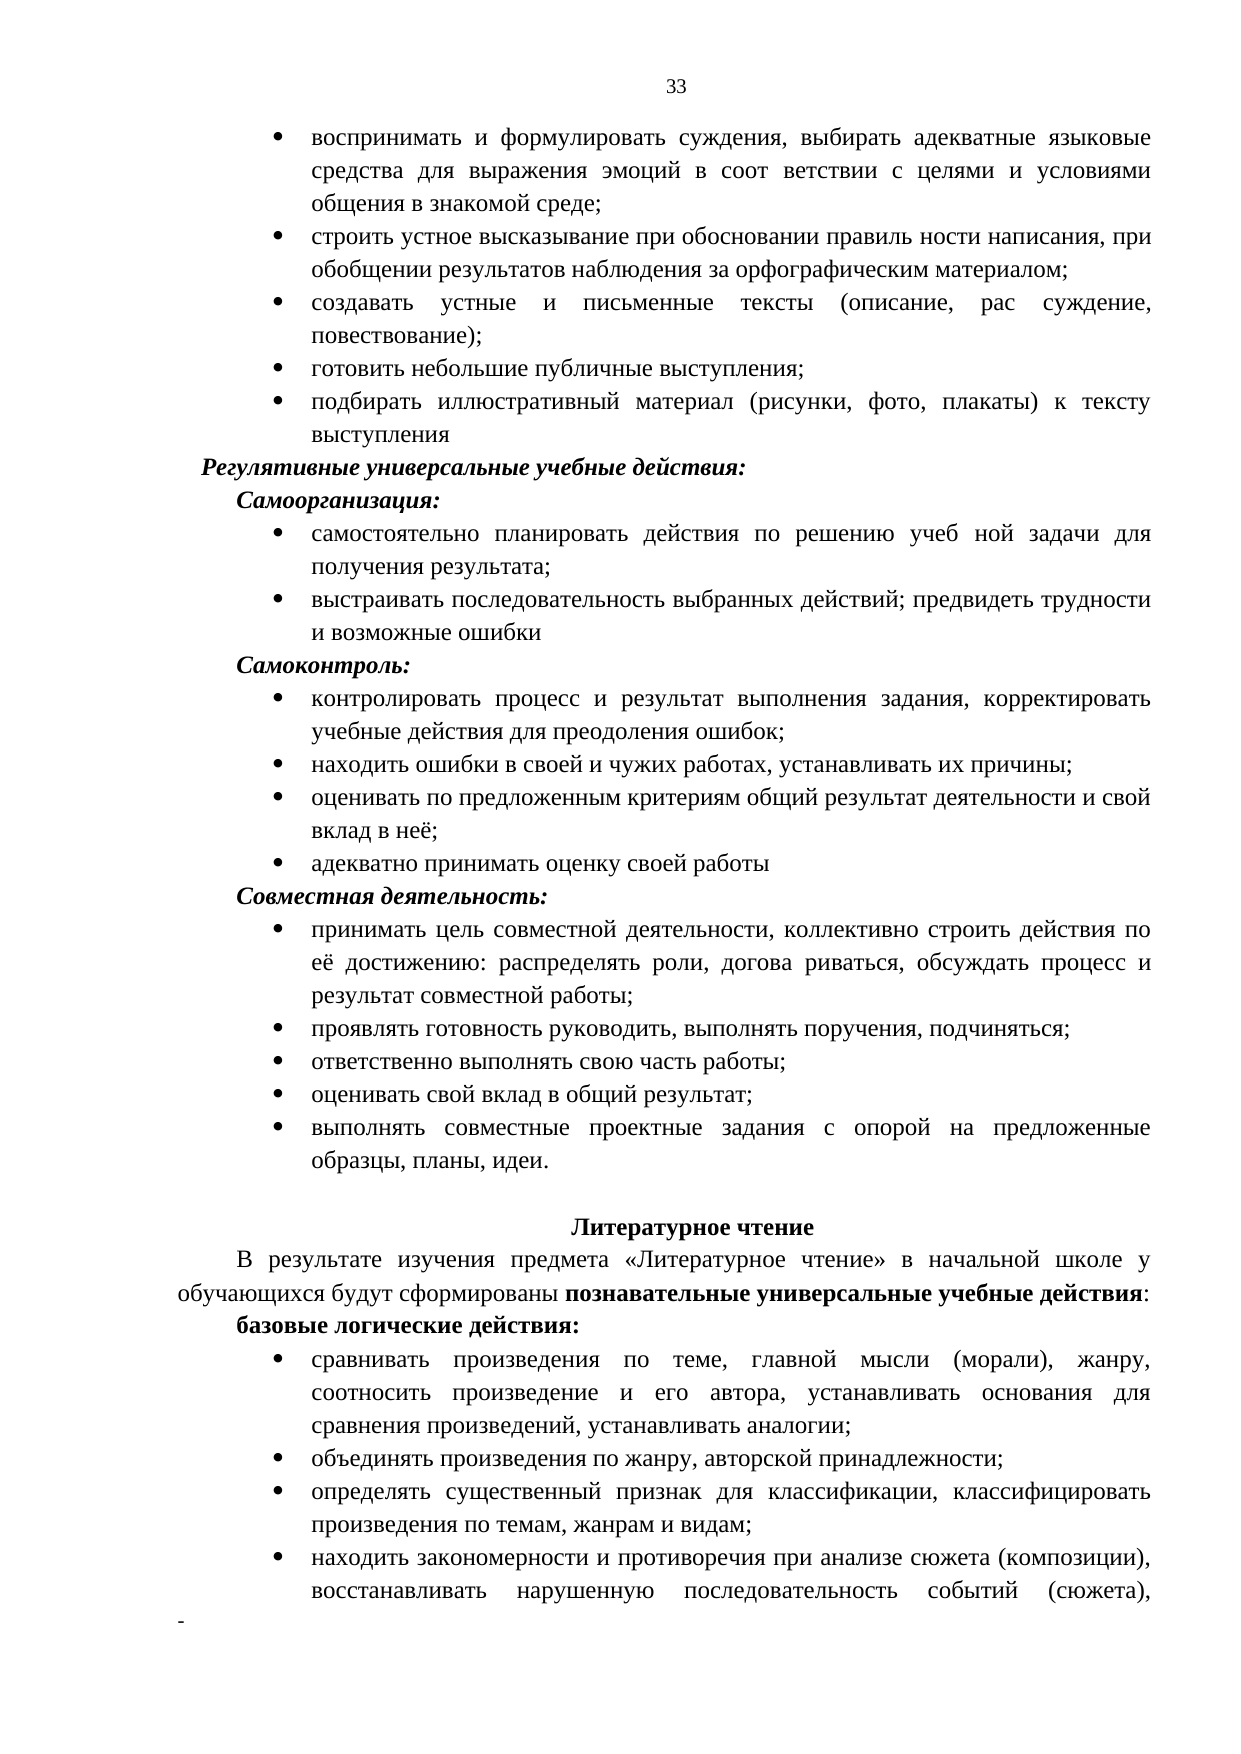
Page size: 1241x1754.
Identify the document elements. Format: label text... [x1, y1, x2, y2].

list готовить небольшие публичные выступления; [274, 353, 1152, 382]
text Регулятивные универсальные учебные действия: [177, 452, 1152, 481]
list подбирать иллюстративный материал (рисунки, фото, плакаты) к тексту выступления [274, 386, 1152, 448]
list самостоятельно планировать действия по решению учеб­ ной задачи для получения результата; [274, 518, 1152, 580]
list выполнять совместные проектные задания с опорой на предложенные образцы, планы, идеи. [274, 1112, 1152, 1174]
text Самоорганизация: [177, 485, 1152, 514]
list строить устное высказывание при обосновании правиль­ ности написания, при обобщении результатов наблюдения за орфографическим материалом; [274, 221, 1152, 283]
list принимать цель совместной деятельности, коллективно строить действия по её достижению: распределять роли, догова­ риваться, обсуждать процесс и результат совместной работы; [274, 914, 1152, 1009]
list выстраивать последовательность выбранных действий; предвидеть трудности и возможные ошибки [274, 584, 1152, 646]
text Совместная деятельность: [177, 881, 1152, 910]
list находить ошибки в своей и чужих работах, устанавливать их причины; [274, 749, 1152, 778]
list контролировать процесс и результат выполнения задания, корректировать учебные действия для преодоления ошибок; [274, 683, 1152, 745]
list ответственно выполнять свою часть работы; [274, 1046, 1152, 1075]
list объединять произведения по жанру, авторской принадлежности; [274, 1443, 1152, 1471]
list оценивать по предложенным критериям общий результат деятельности и свой вклад в неё; [274, 782, 1152, 844]
list сравнивать произведения по теме, главной мысли (морали), жанру, соотносить произведение и его автора, устанавливать основания для сравнения произведений, устанавливать аналогии; [274, 1344, 1152, 1438]
text Литературное чтение [177, 1212, 1149, 1240]
list проявлять готовность руководить, выполнять поручения, подчиняться; [274, 1013, 1152, 1042]
list адекватно принимать оценку своей работы [274, 848, 1152, 877]
list определять существенный признак для классификации, классифицировать произведения по темам, жанрам и видам; [274, 1476, 1152, 1537]
list воспринимать и формулировать суждения, выбирать адекватные языковые средства для выражения эмоций в соот­ ветствии с целями и условиями общения в знакомой среде; [274, 122, 1152, 217]
text В результате изучения предмета «Литературное чтение» в начальной школе у обучающихся будут сформированы познавательные универсальные учебные действия: [177, 1244, 1152, 1306]
text базовые логические действия: [177, 1311, 1152, 1339]
text Самоконтроль: [177, 650, 1152, 679]
list оценивать свой вклад в общий результат; [274, 1079, 1152, 1108]
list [274, 1542, 1152, 1603]
list создавать устные и письменные тексты (описание, рас­ суждение, повествование); [274, 287, 1152, 349]
